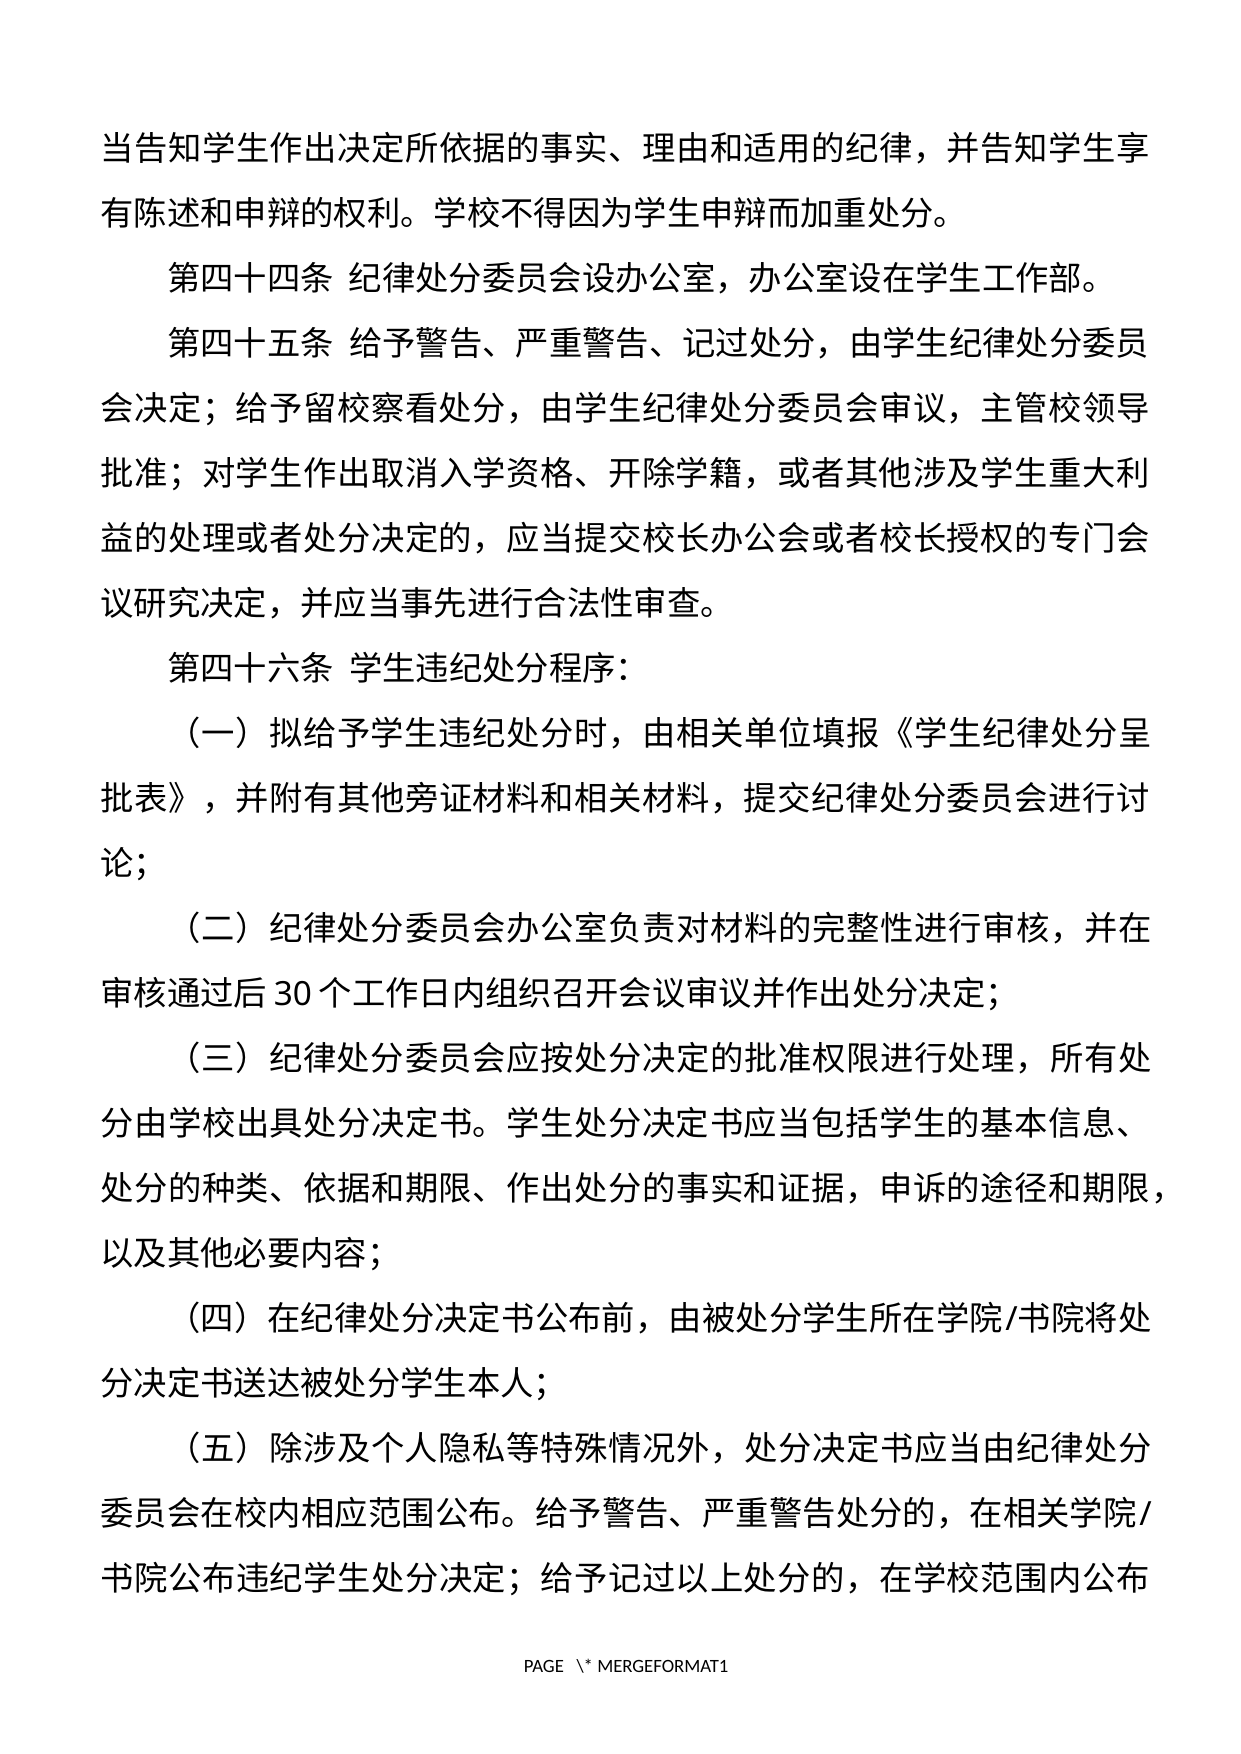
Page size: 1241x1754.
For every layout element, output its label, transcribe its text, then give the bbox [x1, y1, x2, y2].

text （三）纪律处分委员会应按处分决定的批准权限进行处理，所有处分由学校出具处分决定书。学生处分决定书应当包括学生的基本信息、处分的种类、依据和期限、作出处分的事实和证据，申诉的途径和期限，以及其他必要内容； [100, 1023, 1152, 1283]
text （一）拟给予学生违纪处分时，由相关单位填报《学生纪律处分呈批表》，并附有其他旁证材料和相关材料，提交纪律处分委员会进行讨论； [100, 698, 1152, 893]
text 第四十六条 学生违纪处分程序： [100, 633, 1152, 698]
text （四）在纪律处分决定书公布前，由被处分学生所在学院/书院将处分决定书送达被处分学生本人； [100, 1283, 1152, 1413]
text （二）纪律处分委员会办公室负责对材料的完整性进行审核，并在审核通过后30个工作日内组织召开会议审议并作出处分决定； [100, 893, 1152, 1023]
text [100, 1413, 1152, 1608]
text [100, 113, 1152, 243]
text 第四十五条 给予警告、严重警告、记过处分，由学生纪律处分委员会决定；给予留校察看处分，由学生纪律处分委员会审议，主管校领导批准；对学生作出取消入学资格、开除学籍，或者其他涉及学生重大利益的处理或者处分决定的，应当提交校长办公会或者校长授权的专门会议研究决定，并应当事先进行合法性审查。 [100, 308, 1152, 633]
text 第四十四条 纪律处分委员会设办公室，办公室设在学生工作部。 [100, 243, 1152, 308]
